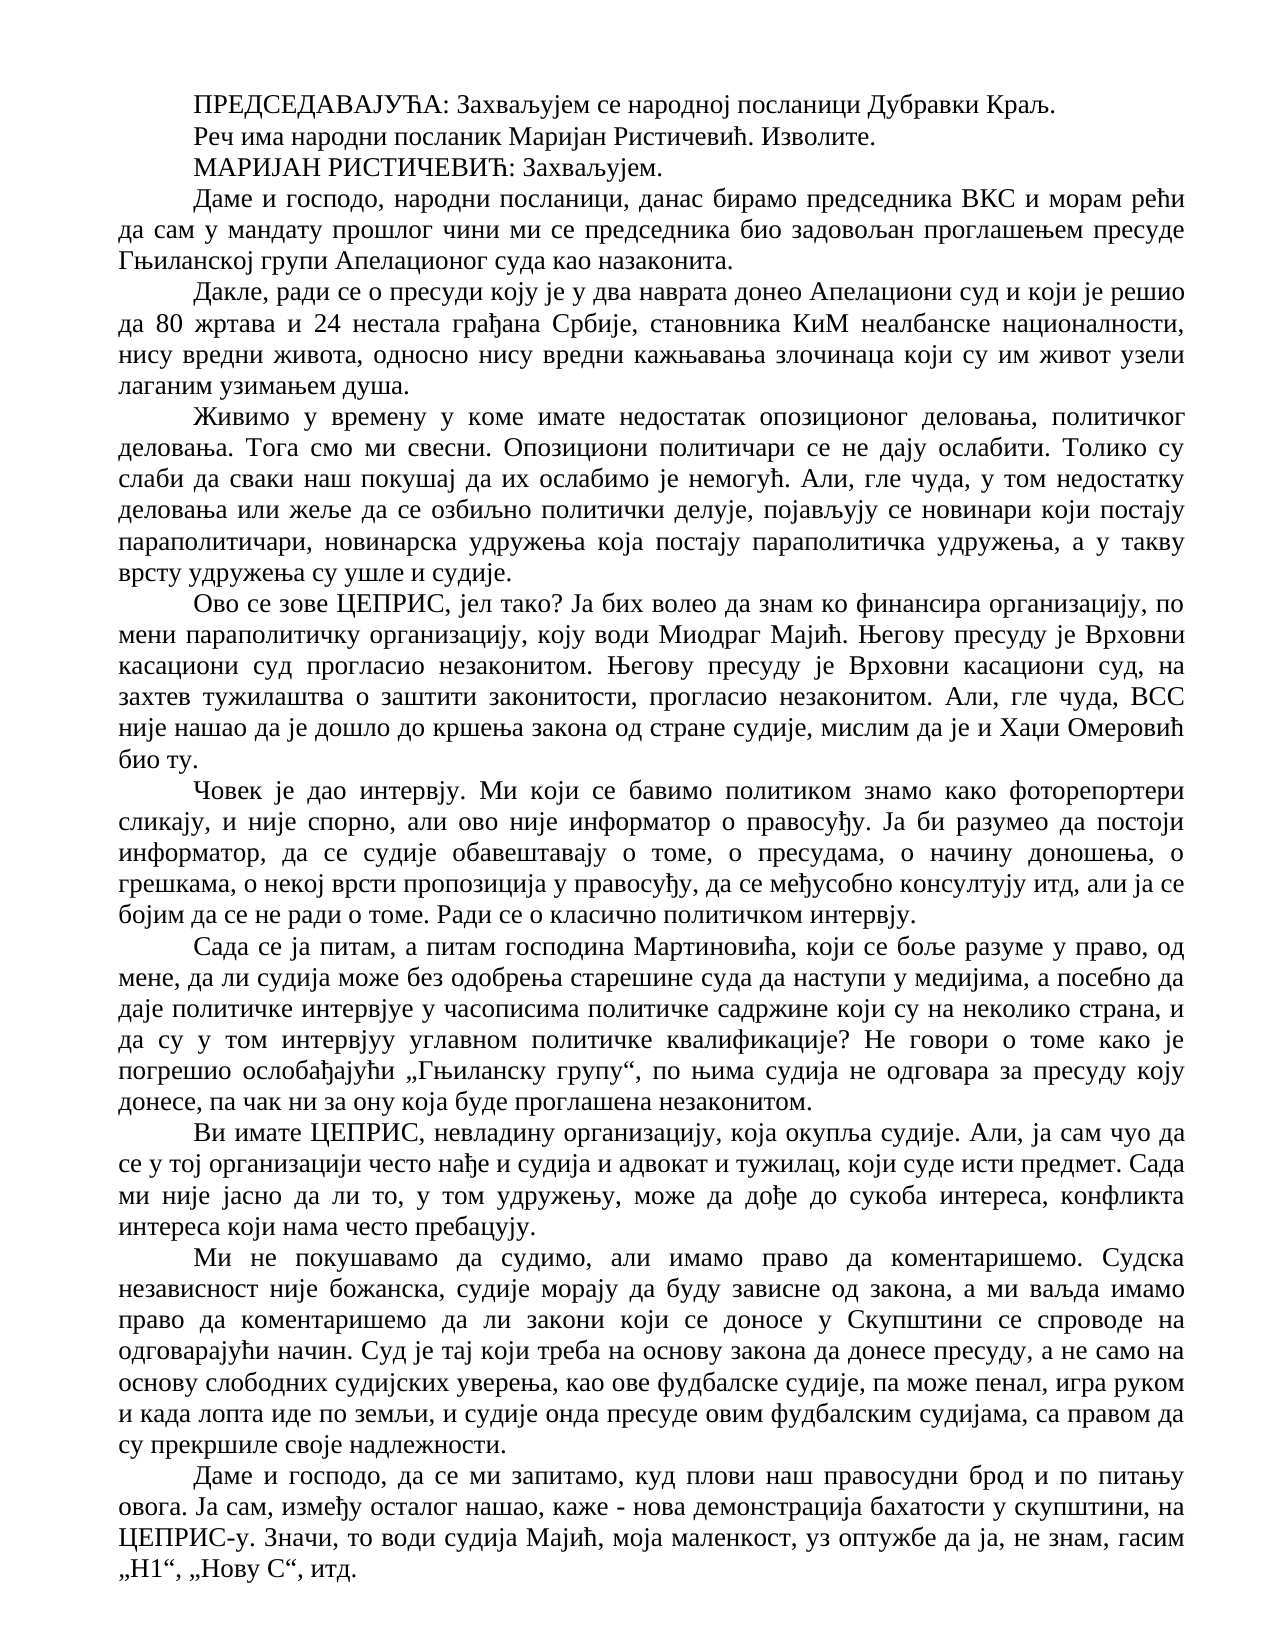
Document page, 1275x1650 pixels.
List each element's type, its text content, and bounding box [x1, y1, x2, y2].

text Живимо у времену у коме имате недостатак опозиционог деловања, политичког деловања. Тога смо ми свесни. Опозициони политичари се не дају ослабити. Толико су слаби да сваки наш покушај да их ослабимо је немогућ. Али, гле чуда, у том недостатку деловања или жеље да се озбиљно политички делује, појављују се новинари који постају параполитичари, новинарска удружења која постају параполитичка удружења, а у такву врсту удружења су ушле и судије. [118, 400, 1186, 587]
text Ово се зове ЦЕПРИС, јел тако? Ја бих волео да знам ко финансира организацију, по мени параполитичку организацију, коју води Миодраг Мајић. Његову пресуду је Врховни касациони суд прогласио незаконитом. Његову пресуду је Врховни касациони суд, на захтев тужилаштва о заштити законитости, прогласио незаконитом. Али, гле чуда, ВСС није нашао да је дошло до кршења закона од стране судије, мислим да је и Хаџи Омеровић био ту. [118, 587, 1186, 774]
text Даме и господо, народни посланици, данас бирамо председника ВКС и морам рећи да сам у мандату прошлог чини ми се председника био задовољан проглашењем пресуде Гњиланској групи Апелационог суда као назаконита. [118, 182, 1186, 276]
text ПРЕДСЕДАВАЈУЋА: Захваљујем се народној посланици Дубравки Краљ. [118, 89, 1186, 120]
text Сада се ја питам, а питам господина Мартиновића, који се боље разуме у право, од мене, да ли судија може без одобрења старешине суда да наступи у медијима, а посебно да даје политичке интервјуе у часописима политичке садржине који су на неколико страна, и да су у том интервјуу углавном политичке квалификације? Не говори о томе како је погрешио ослобађајући „Гњиланску групу“, по њима судија не одговара за пресуду коју донесе, па чак ни за ону која буде проглашена незаконитом. [118, 929, 1186, 1116]
text МАРИЈАН РИСТИЧЕВИЋ: Захваљујем. [118, 151, 1186, 182]
text Реч има народни посланик Маријан Ристичевић. Изволите. [118, 120, 1186, 151]
text Ви имате ЦЕПРИС, невладину организацију, која окупља судије. Али, ја сам чуо да се у тој организацији често нађе и судија и адвокат и тужилац, који суде исти предмет. Сада ми није јасно да ли то, у том удружењу, може да дође до сукоба интереса, конфликта интереса који нама често пребацују. [118, 1116, 1186, 1241]
text Човек је дао интервју. Ми који се бавимо политиком знамо како фоторепортери сликају, и није спорно, али ово није информатор о правосуђу. Ја би разумео да постоји информатор, да се судије обавештавају о томе, о пресудама, о начину доношења, о грешкама, о некој врсти пропозиција у правосуђу, да се међусобно консултују итд, али ја се бојим да се не ради о томе. Ради се о класично политичком интервју. [118, 774, 1186, 929]
text Дакле, ради се о пресуди коју је у два наврата донео Апелациони суд и који је решио да 80 жртава и 24 нестала грађана Србије, становника КиМ неалбанске националности, нису вредни живота, односно нису вредни кажњавања злочинаца који су им живот узели лаганим узимањем душа. [118, 276, 1186, 400]
text Даме и господо, да се ми запитамо, куд плови наш правосудни брод и по питању овога. Ја сам, између осталог нашао, каже - нова демонстрација бахатости у скупштини, на ЦЕПРИС-у. Значи, то води судија Мајић, моја маленкост, уз оптужбе да ја, не знам, гасим „Н1“, „Нову С“, итд. [118, 1459, 1186, 1584]
text Ми не покушавамо да судимо, али имамо право да коментаришемо. Судска независност није божанска, судије морају да буду зависне од закона, а ми ваљда имамо право да коментаришемо да ли закони који се доносе у Скупштини се спроводе на одговарајући начин. Суд је тај који треба на основу закона да донесе пресуду, а не само на основу слободних судијских уверења, као ове фудбалске судије, па може пенал, игра руком и када лопта иде по земљи, и судије онда пресуде овим фудбалским судијама, са правом да су прекршиле своје надлежности. [118, 1241, 1186, 1459]
